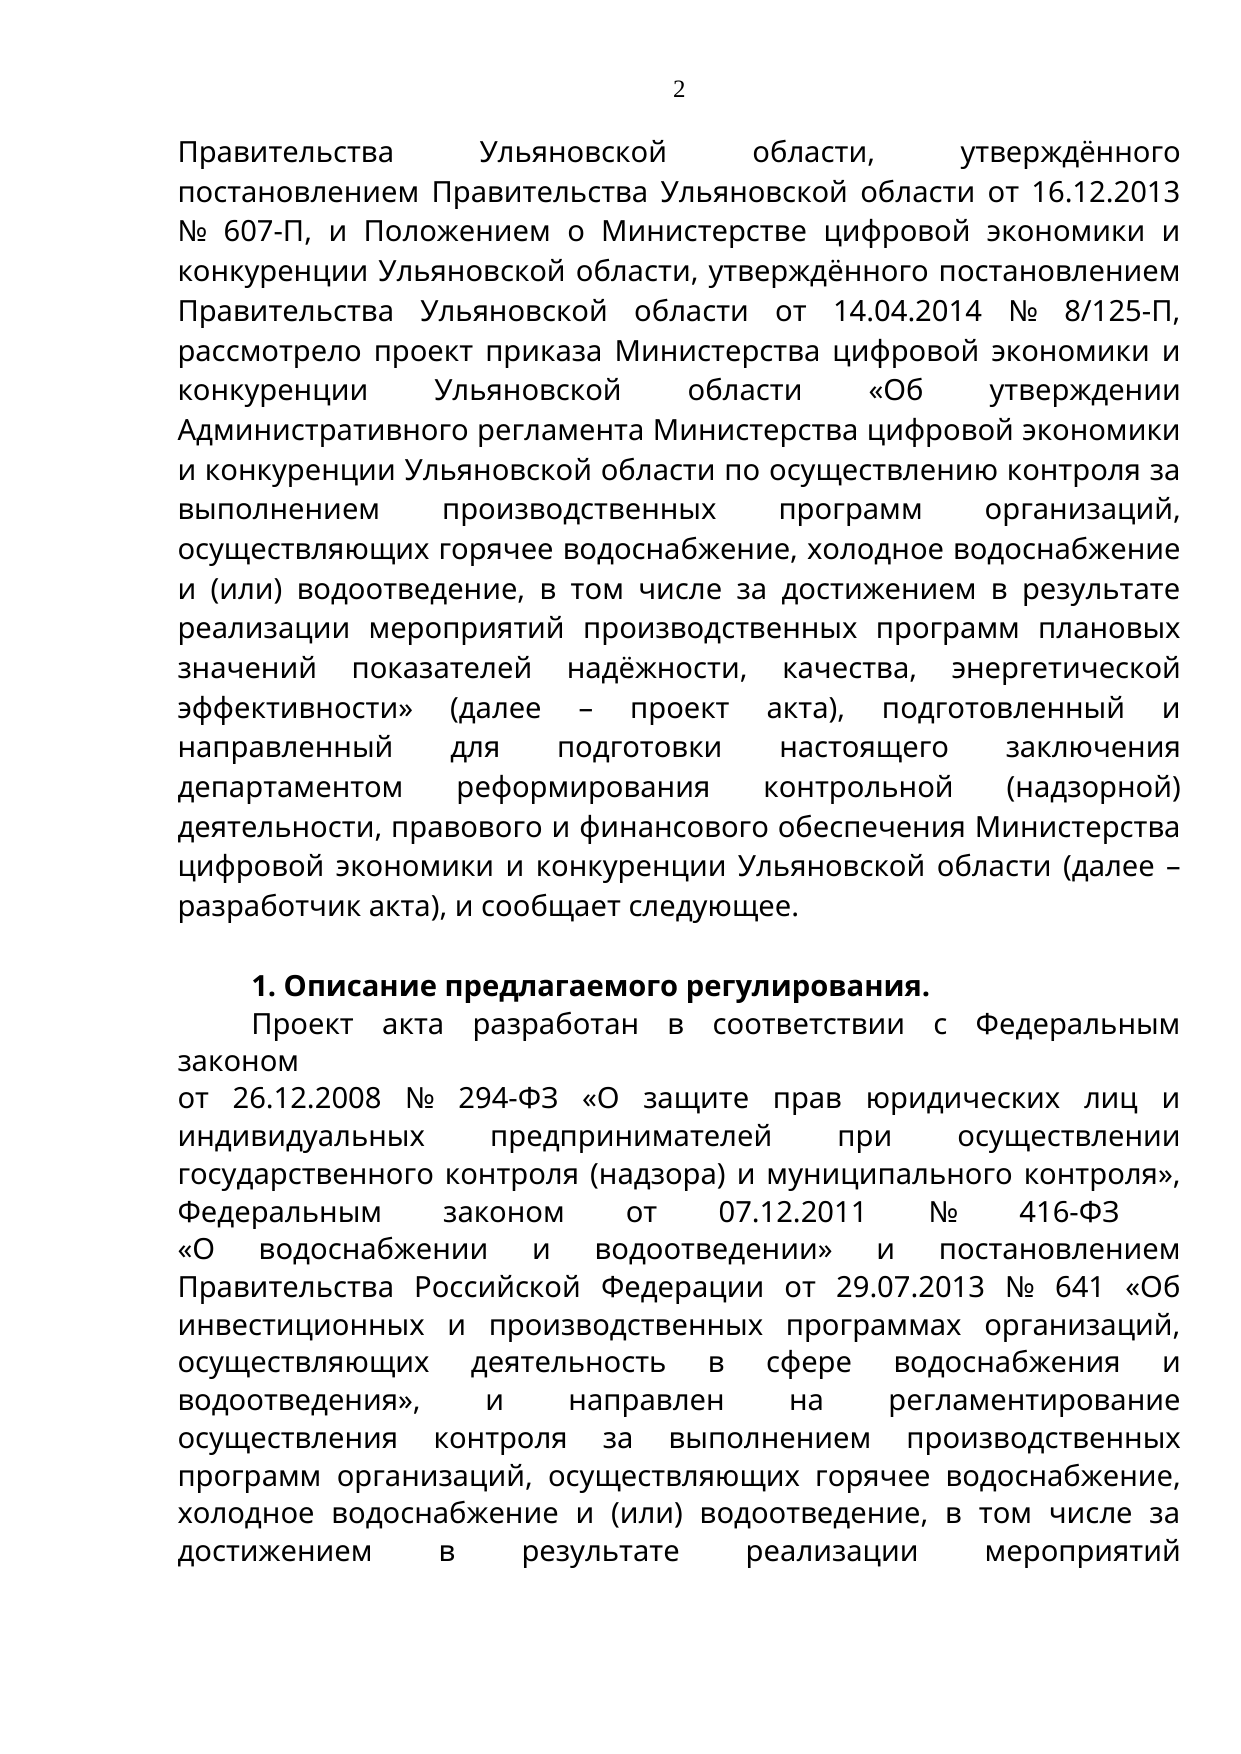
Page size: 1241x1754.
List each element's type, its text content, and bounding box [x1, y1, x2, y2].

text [177, 1004, 1181, 1570]
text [177, 131, 1181, 925]
text 1. Описание предлагаемого регулирования. [177, 965, 1181, 1004]
